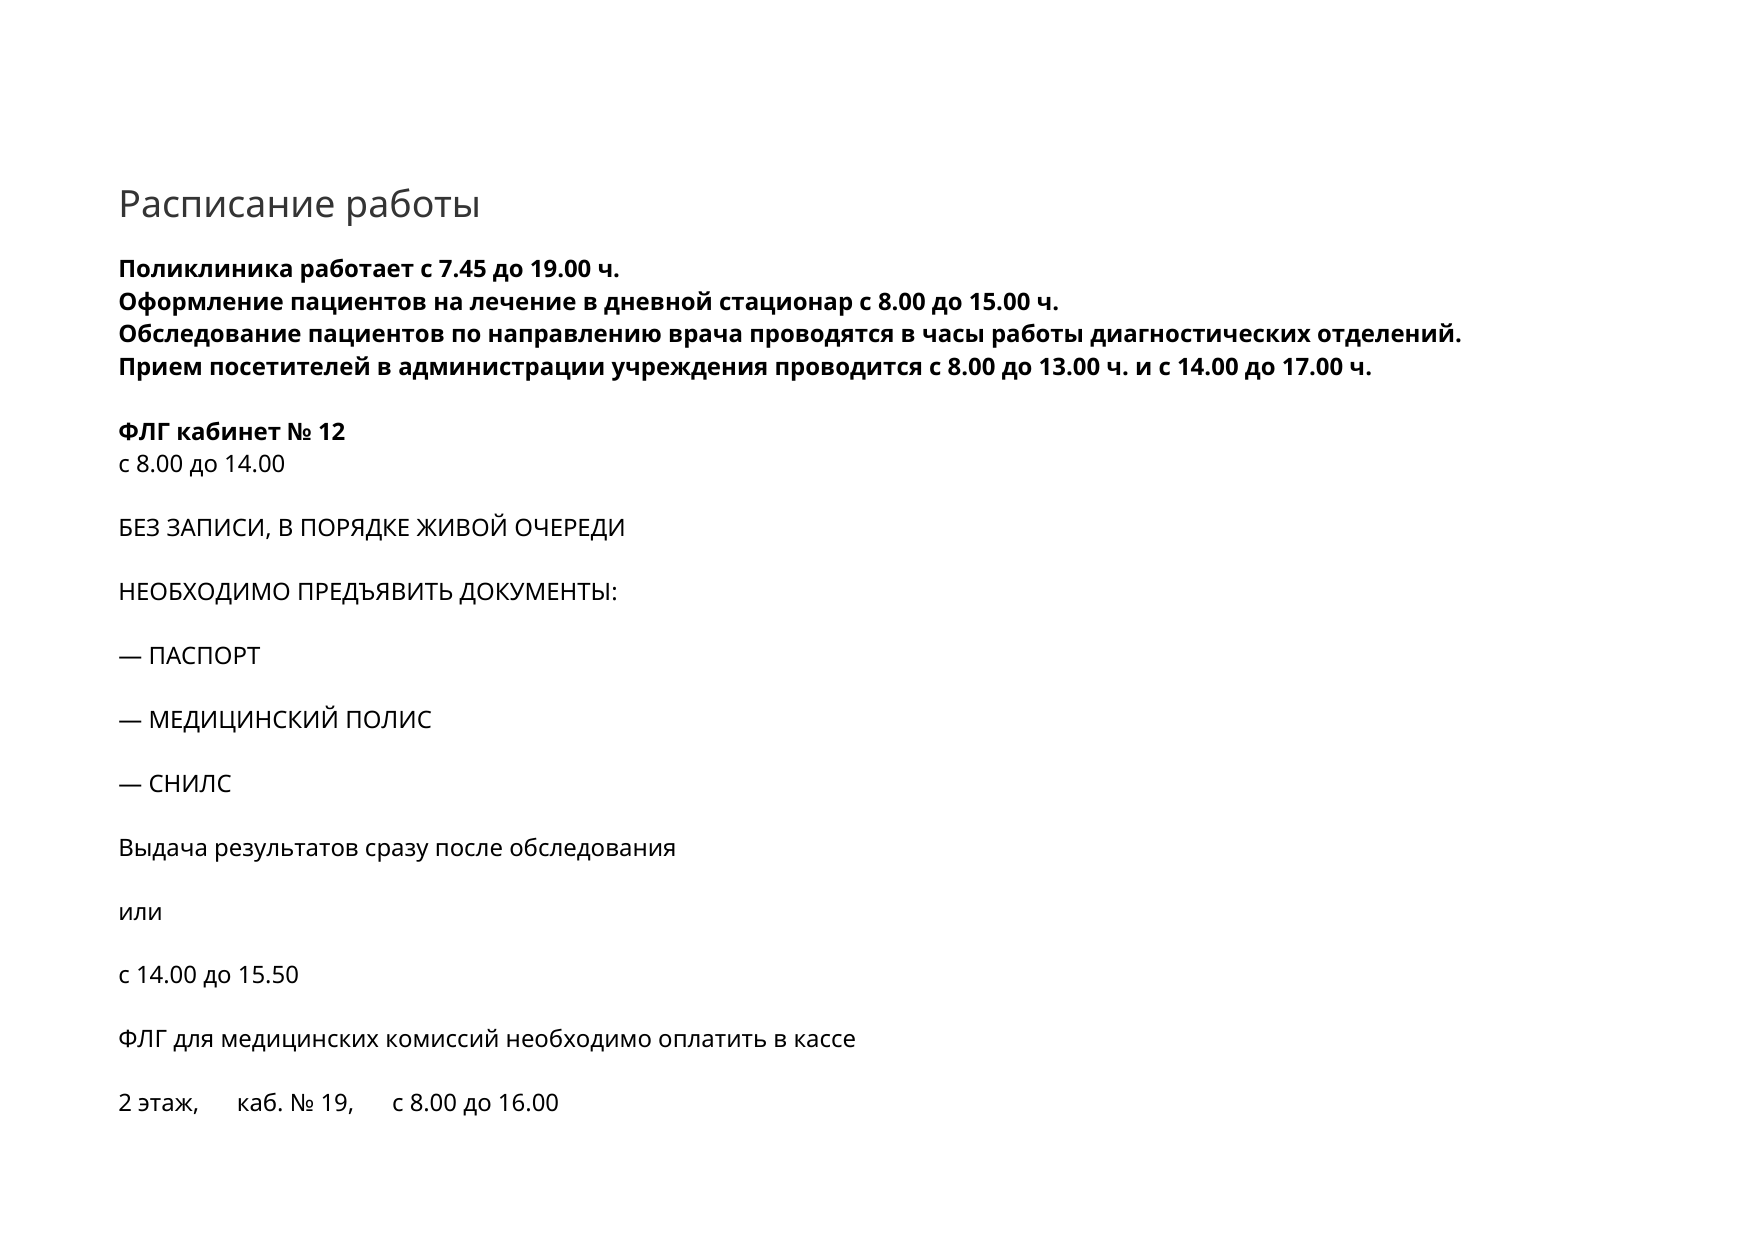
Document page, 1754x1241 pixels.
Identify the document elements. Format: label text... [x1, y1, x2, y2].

text с 8.00 до 14.00 [118, 447, 1636, 480]
text с 14.00 до 15.50 [118, 958, 1636, 991]
text Прием посетителей в администрации учреждения проводится с 8.00 до 13.00 ч. и с 14.00 до 17.00 ч. [118, 349, 1636, 382]
text — СНИЛС [118, 767, 1636, 799]
text или [118, 894, 1636, 927]
text Выдача результатов сразу после обследования [118, 830, 1636, 863]
text БЕЗ ЗАПИСИ, В ПОРЯДКЕ ЖИВОЙ ОЧЕРЕДИ [118, 511, 1636, 544]
text Обследование пациентов по направлению врача проводятся в часы работы диагностических отделений. [118, 317, 1636, 349]
text Поликлиника работает с 7.45 до 19.00 ч. [118, 252, 1636, 284]
text Оформление пациентов на лечение в дневной стационар с 8.00 до 15.00 ч. [118, 284, 1636, 317]
text НЕОБХОДИМО ПРЕДЪЯВИТЬ ДОКУМЕНТЫ: [118, 575, 1636, 608]
text Расписание работы [118, 177, 1636, 228]
text — ПАСПОРТ [118, 639, 1636, 671]
text 2 этаж, каб. № 19, с 8.00 до 16.00 [118, 1086, 1636, 1118]
text ФЛГ для медицинских комиссий необходимо оплатить в кассе [118, 1022, 1636, 1054]
text ФЛГ кабинет № 12 [118, 415, 1636, 447]
text — МЕДИЦИНСКИЙ ПОЛИС [118, 703, 1636, 735]
